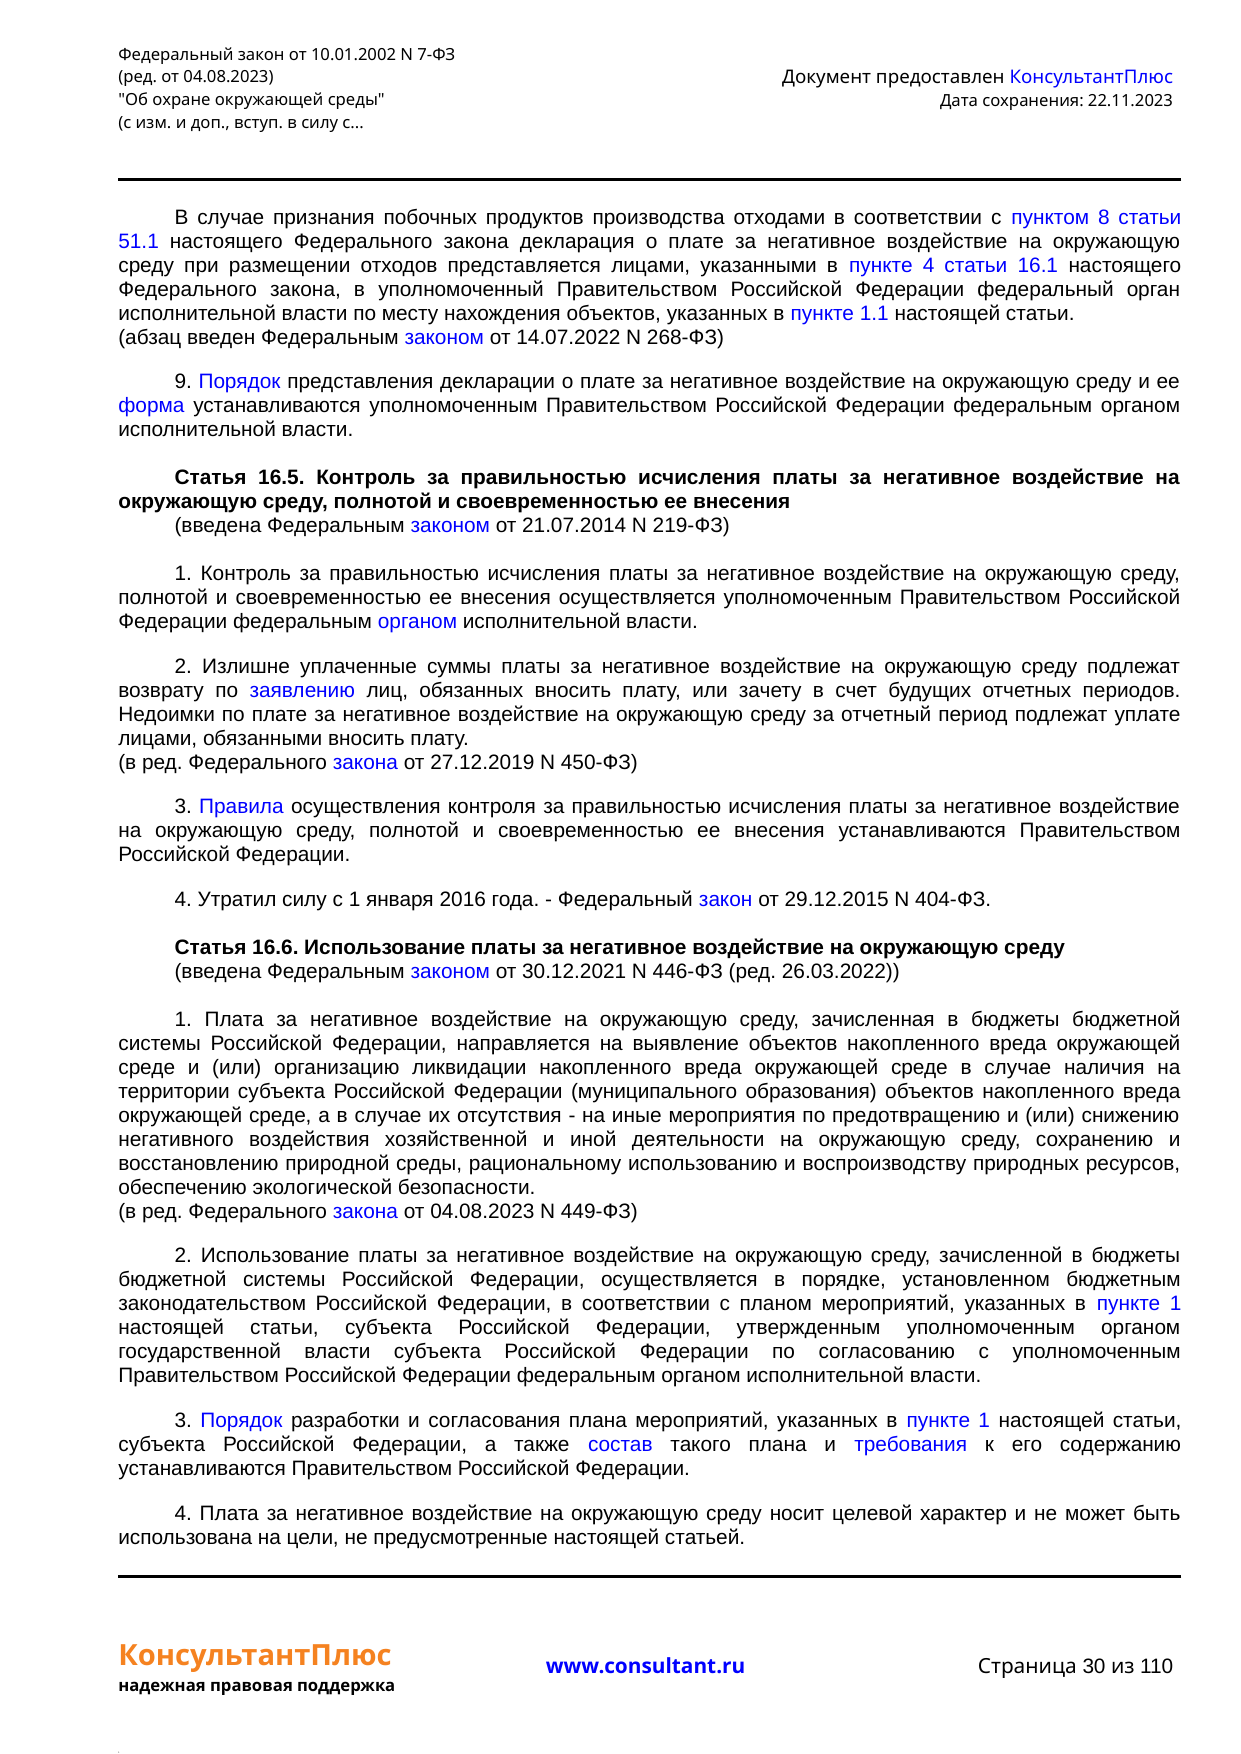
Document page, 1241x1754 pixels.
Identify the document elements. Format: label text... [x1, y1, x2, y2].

text (введена Федеральным законом от 21.07.2014 N 219-ФЗ) [118, 513, 1181, 537]
text (в ред. Федерального закона от 04.08.2023 N 449-ФЗ) [118, 1198, 1181, 1222]
text 4. Утратил силу с 1 января 2016 года. - Федеральный закон от 29.12.2015 N 404-ФЗ. [118, 887, 1181, 911]
text (абзац введен Федеральным законом от 14.07.2022 N 268-ФЗ) [118, 324, 1181, 348]
text (в ред. Федерального закона от 27.12.2019 N 450-ФЗ) [118, 749, 1181, 773]
title Статья 16.6. Использование платы за негативное воздействие на окружающую среду [118, 935, 1181, 959]
text 4. Плата за негативное воздействие на окружающую среду носит целевой характер и не может быть использована на цели, не предусмотренные настоящей статьей. [118, 1501, 1181, 1548]
text 3. Порядок разработки и согласования плана мероприятий, указанных в пункте 1 настоящей статьи, субъекта Российской Федерации, а также состав такого плана и требования к его содержанию устанавливаются Правительством Российской Федерации. [118, 1408, 1181, 1480]
text 2. Использование платы за негативное воздействие на окружающую среду, зачисленной в бюджеты бюджетной системы Российской Федерации, осуществляется в порядке, установленном бюджетным законодательством Российской Федерации, в соответствии с планом мероприятий, указанных в пункте 1 настоящей статьи, субъекта Российской Федерации, утвержденным уполномоченным органом государственной власти субъекта Российской Федерации по согласованию с уполномоченным Правительством Российской Федерации федеральным органом исполнительной власти. [118, 1243, 1181, 1387]
text 2. Излишне уплаченные суммы платы за негативное воздействие на окружающую среду подлежат возврату по заявлению лиц, обязанных вносить плату, или зачету в счет будущих отчетных периодов. Недоимки по плате за негативное воздействие на окружающую среду за отчетный период подлежат уплате лицами, обязанными вносить плату. [118, 654, 1181, 749]
text 3. Правила осуществления контроля за правильностью исчисления платы за негативное воздействие на окружающую среду, полнотой и своевременностью ее внесения устанавливаются Правительством Российской Федерации. [118, 794, 1181, 866]
title Статья 16.5. Контроль за правильностью исчисления платы за негативное воздействие на окружающую среду, полнотой и своевременностью ее внесения [118, 465, 1181, 513]
text В случае признания побочных продуктов производства отходами в соответствии с пунктом 8 статьи 51.1 настоящего Федерального закона декларация о плате за негативное воздействие на окружающую среду при размещении отходов представляется лицами, указанными в пункте 4 статьи 16.1 настоящего Федерального закона, в уполномоченный Правительством Российской Федерации федеральный орган исполнительной власти по месту нахождения объектов, указанных в пункте 1.1 настоящей статьи. [118, 205, 1181, 324]
text 1. Плата за негативное воздействие на окружающую среду, зачисленная в бюджеты бюджетной системы Российской Федерации, направляется на выявление объектов накопленного вреда окружающей среде и (или) организацию ликвидации накопленного вреда окружающей среде в случае наличия на территории субъекта Российской Федерации (муниципального образования) объектов накопленного вреда окружающей среде, а в случае их отсутствия - на иные мероприятия по предотвращению и (или) снижению негативного воздействия хозяйственной и иной деятельности на окружающую среду, сохранению и восстановлению природной среды, рациональному использованию и воспроизводству природных ресурсов, обеспечению экологической безопасности. [118, 1007, 1181, 1198]
text 1. Контроль за правильностью исчисления платы за негативное воздействие на окружающую среду, полнотой и своевременностью ее внесения осуществляется уполномоченным Правительством Российской Федерации федеральным органом исполнительной власти. [118, 561, 1181, 633]
text 9. Порядок представления декларации о плате за негативное воздействие на окружающую среду и ее форма устанавливаются уполномоченным Правительством Российской Федерации федеральным органом исполнительной власти. [118, 369, 1181, 441]
text (введена Федеральным законом от 30.12.2021 N 446-ФЗ (ред. 26.03.2022)) [118, 959, 1181, 983]
